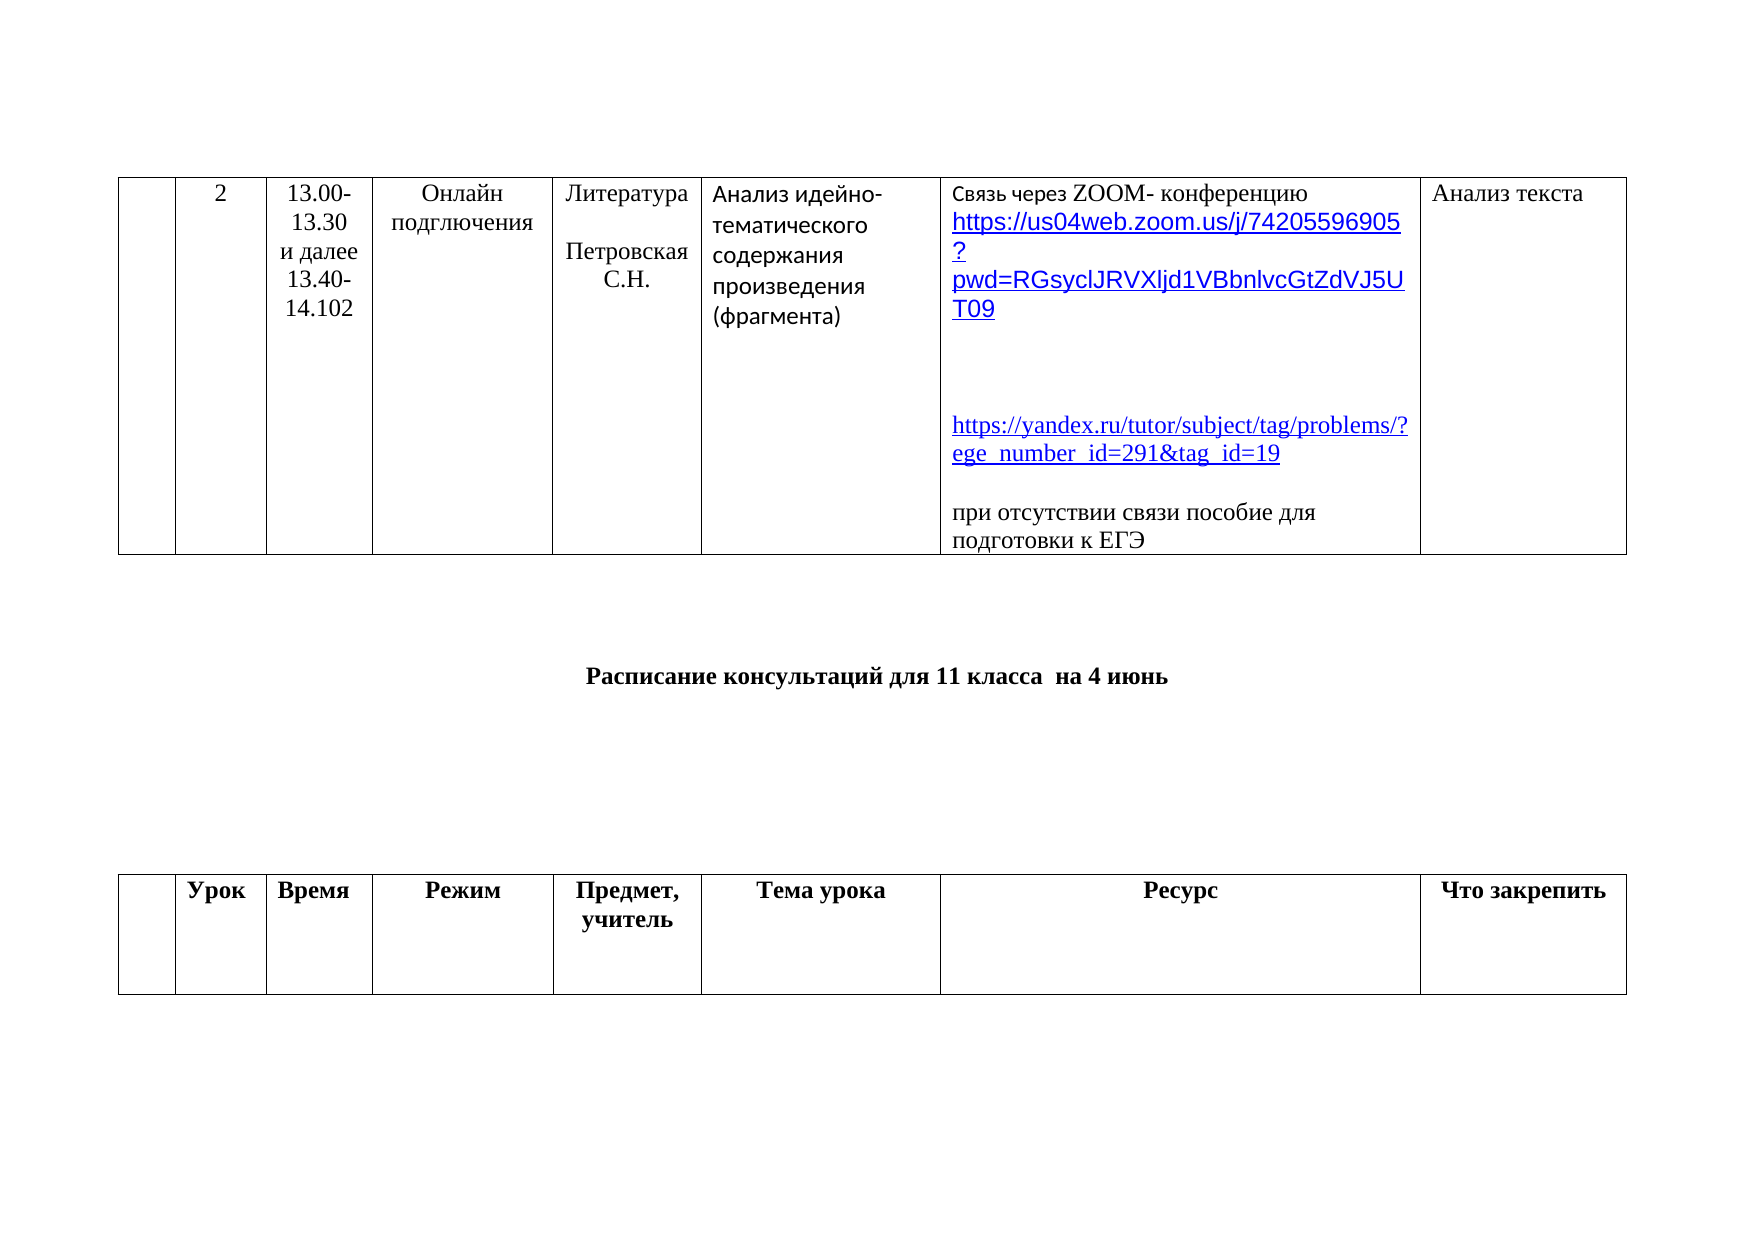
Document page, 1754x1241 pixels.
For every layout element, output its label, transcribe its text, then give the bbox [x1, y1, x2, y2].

table_cell Литература Петровская С.Н. [553, 178, 701, 554]
table_header Тема урока [702, 875, 940, 994]
table_header Предмет, учитель [554, 875, 701, 994]
table_header Что закрепить [1421, 875, 1626, 994]
table_cell 13.00-13.30 и далее 13.40-14.102 [267, 178, 372, 554]
text Расписание консультаций для 11 класса на 4 июнь [118, 661, 1636, 690]
table_header Ресурс [941, 875, 1420, 994]
table_cell Анализ текста [1421, 178, 1626, 554]
table_cell Связь через ZOOM- конференцию https://us04web.zoom.us/j/74205596905?pwd=RGsyclJRVXljd1VBbnlvcGtZdVJ5UT09 https://yandex.ru/tutor/subject/tag/problems/?ege_number_id=291&tag_id=19 при отсутствии связи пособие для подготовки к ЕГЭ [941, 178, 1420, 554]
table_cell Анализ идейно-тематического содержания произведения (фрагмента) [702, 178, 940, 554]
table_cell Онлайн подглючения [373, 178, 552, 554]
table_header [119, 875, 175, 994]
table_cell 2 [176, 178, 266, 554]
table_header Режим [373, 875, 553, 994]
table_header Урок [176, 875, 266, 994]
table_header Время [267, 875, 372, 994]
